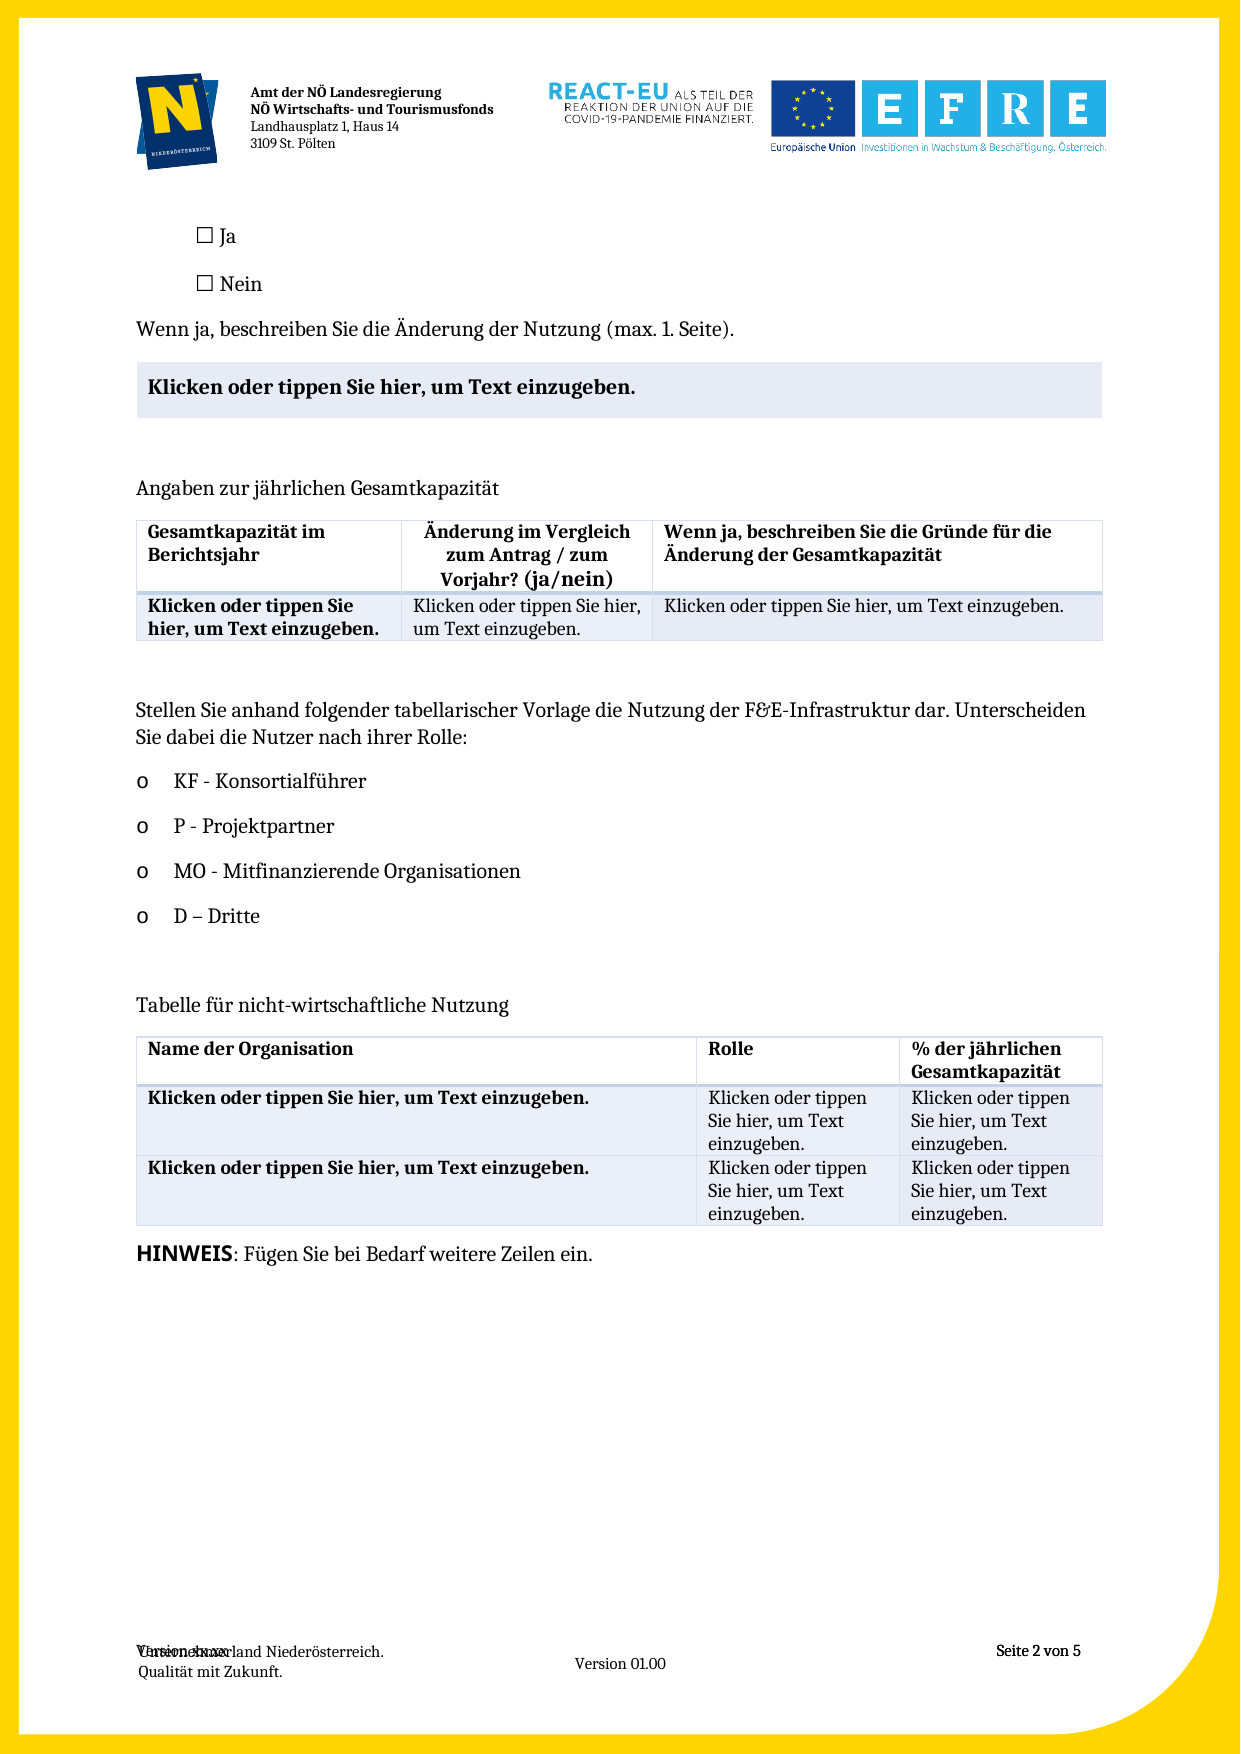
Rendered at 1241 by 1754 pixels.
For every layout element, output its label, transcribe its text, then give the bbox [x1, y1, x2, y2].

text Nein [195, 268, 1104, 298]
list MO - Mitfinanzierende Organisationen [136, 859, 1104, 885]
list Angaben zur jährlichen Gesamtkapazität [136, 476, 1104, 501]
list D – Dritte [136, 904, 1104, 930]
table_header Name der Organisation [137, 1038, 696, 1084]
picture [135, 73, 219, 170]
table_header Wenn ja, beschreiben Sie die Gründe für die Änderung der Gesamtkapazität [653, 521, 1102, 591]
list KF - Konsortialführer [136, 769, 1104, 795]
list Tabelle für nicht-wirtschaftliche Nutzung [136, 992, 1104, 1018]
list P - Projektpartner [136, 814, 1104, 840]
table_header Gesamtkapazität im Berichtsjahr [137, 521, 401, 591]
list Hinweis: Fügen Sie bei Bedarf weitere Zeilen ein. [136, 1238, 1104, 1268]
text Ja [195, 219, 1104, 249]
picture [764, 74, 1113, 161]
picture [548, 81, 754, 124]
list Stellen Sie anhand folgender tabellarischer Vorlage die Nutzung der F&E-Infrastruktur dar. Unterscheiden Sie dabei die Nutzer nach ihrer Rolle: [136, 698, 1104, 750]
text Wenn ja, beschreiben Sie die Änderung der Nutzung (max. 1. Seite). [136, 317, 1104, 342]
table_header Änderung im Vergleich zum Antrag / zum Vorjahr? (ja/nein) [402, 521, 652, 591]
table_header % der jährlichen Gesamtkapazität [900, 1038, 1102, 1084]
table_header Rolle [697, 1038, 899, 1084]
